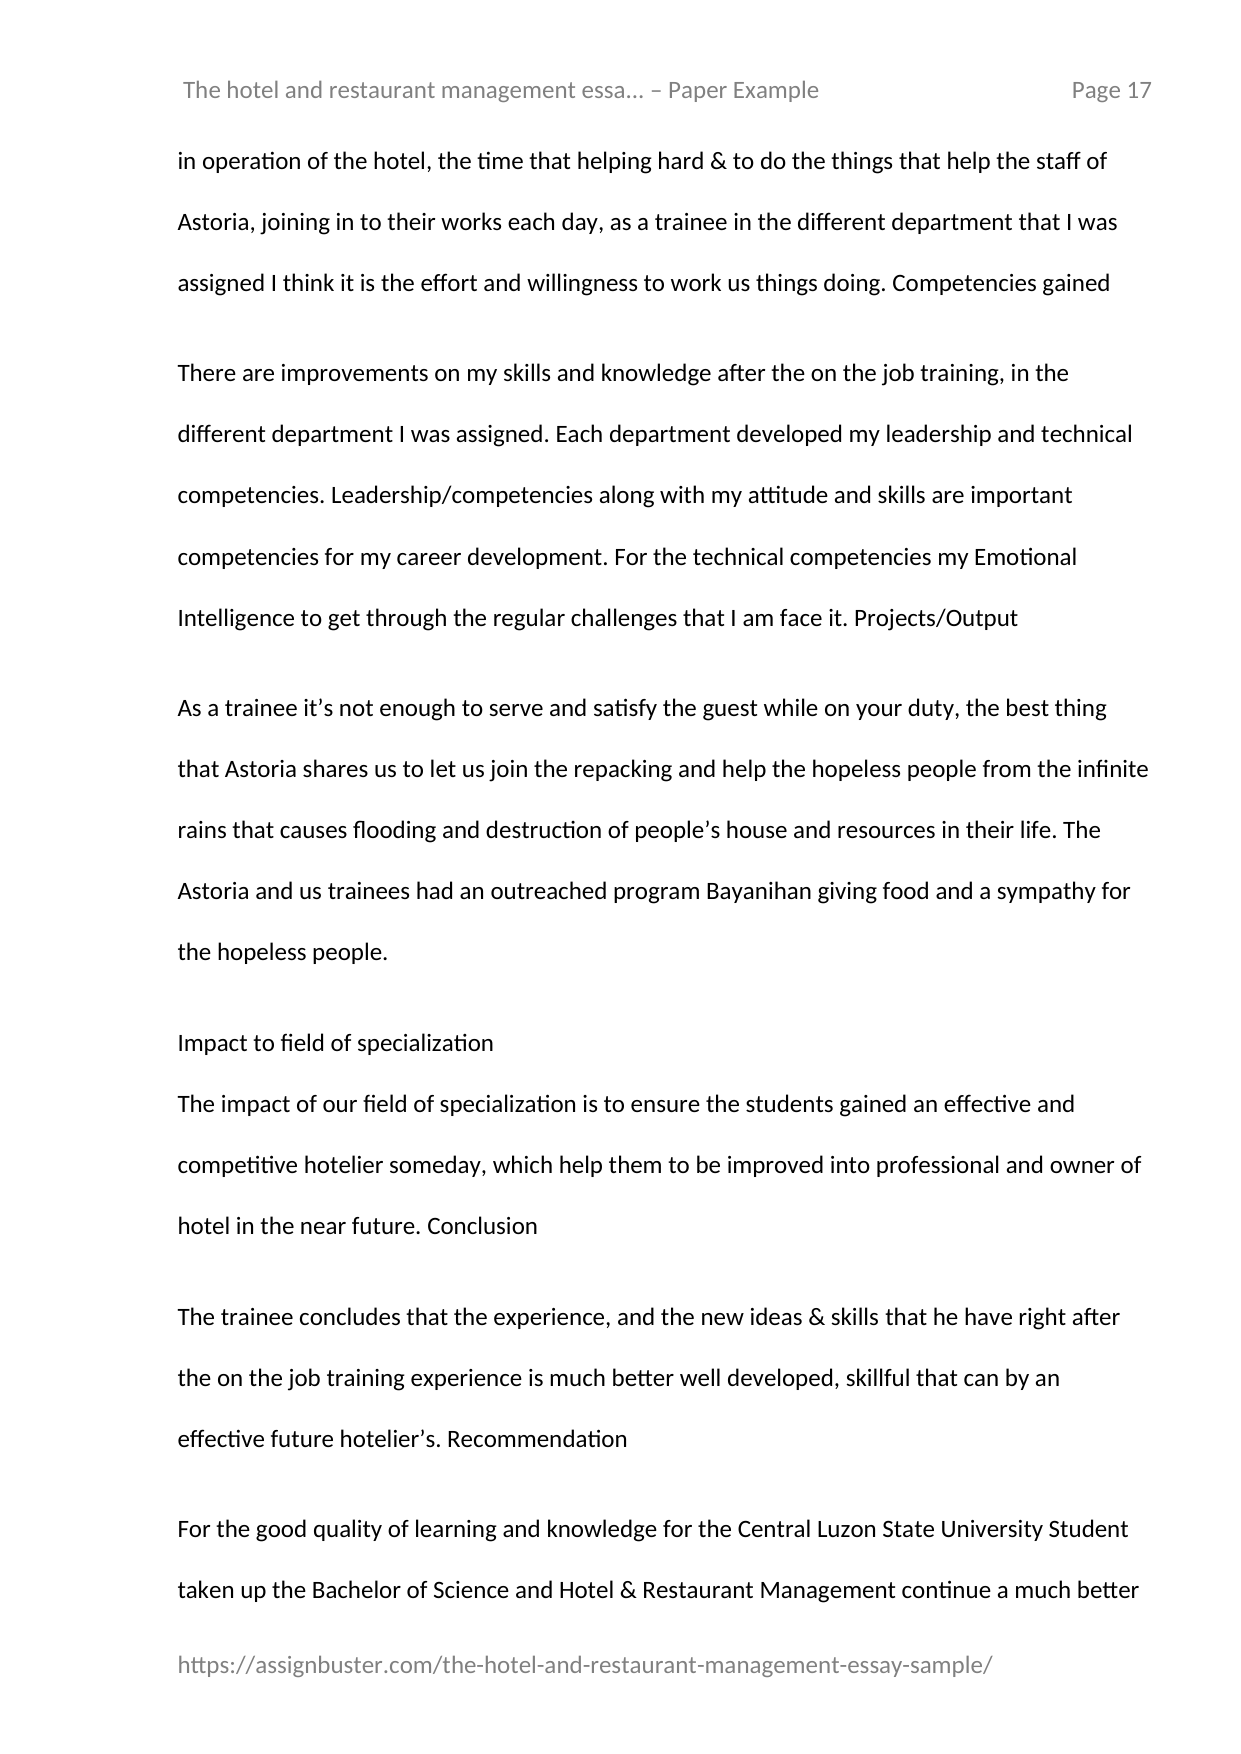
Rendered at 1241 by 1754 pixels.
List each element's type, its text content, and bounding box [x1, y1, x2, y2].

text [177, 1513, 1152, 1605]
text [177, 145, 1152, 298]
text There are improvements on my skills and knowledge after the on the job training, in the different department I was assigned. Each department developed my leadership and technical competencies. Leadership/competencies along with my attitude and skills are important competencies for my career development. For the technical competencies my Emotional Intelligence to get through the regular challenges that I am face it. Projects/Output [177, 358, 1152, 632]
text The trainee concludes that the experience, and the new ideas & skills that he have right after the on the job training experience is much better well developed, skillful that can by an effective future hotelier’s. Recommendation [177, 1301, 1152, 1453]
text Impact to field of specialization The impact of our field of specialization is to ensure the students gained an effective and competitive hotelier someday, which help them to be improved into professional and owner of hotel in the near future. Conclusion [177, 1027, 1152, 1241]
text As a trainee it’s not enough to serve and satisfy the guest while on your duty, the best thing that Astoria shares us to let us join the repacking and help the hopeless people from the infinite rains that causes flooding and destruction of people’s house and resources in their life. The Astoria and us trainees had an outreached program Bayanihan giving food and a sympathy for the hopeless people. [177, 692, 1152, 967]
